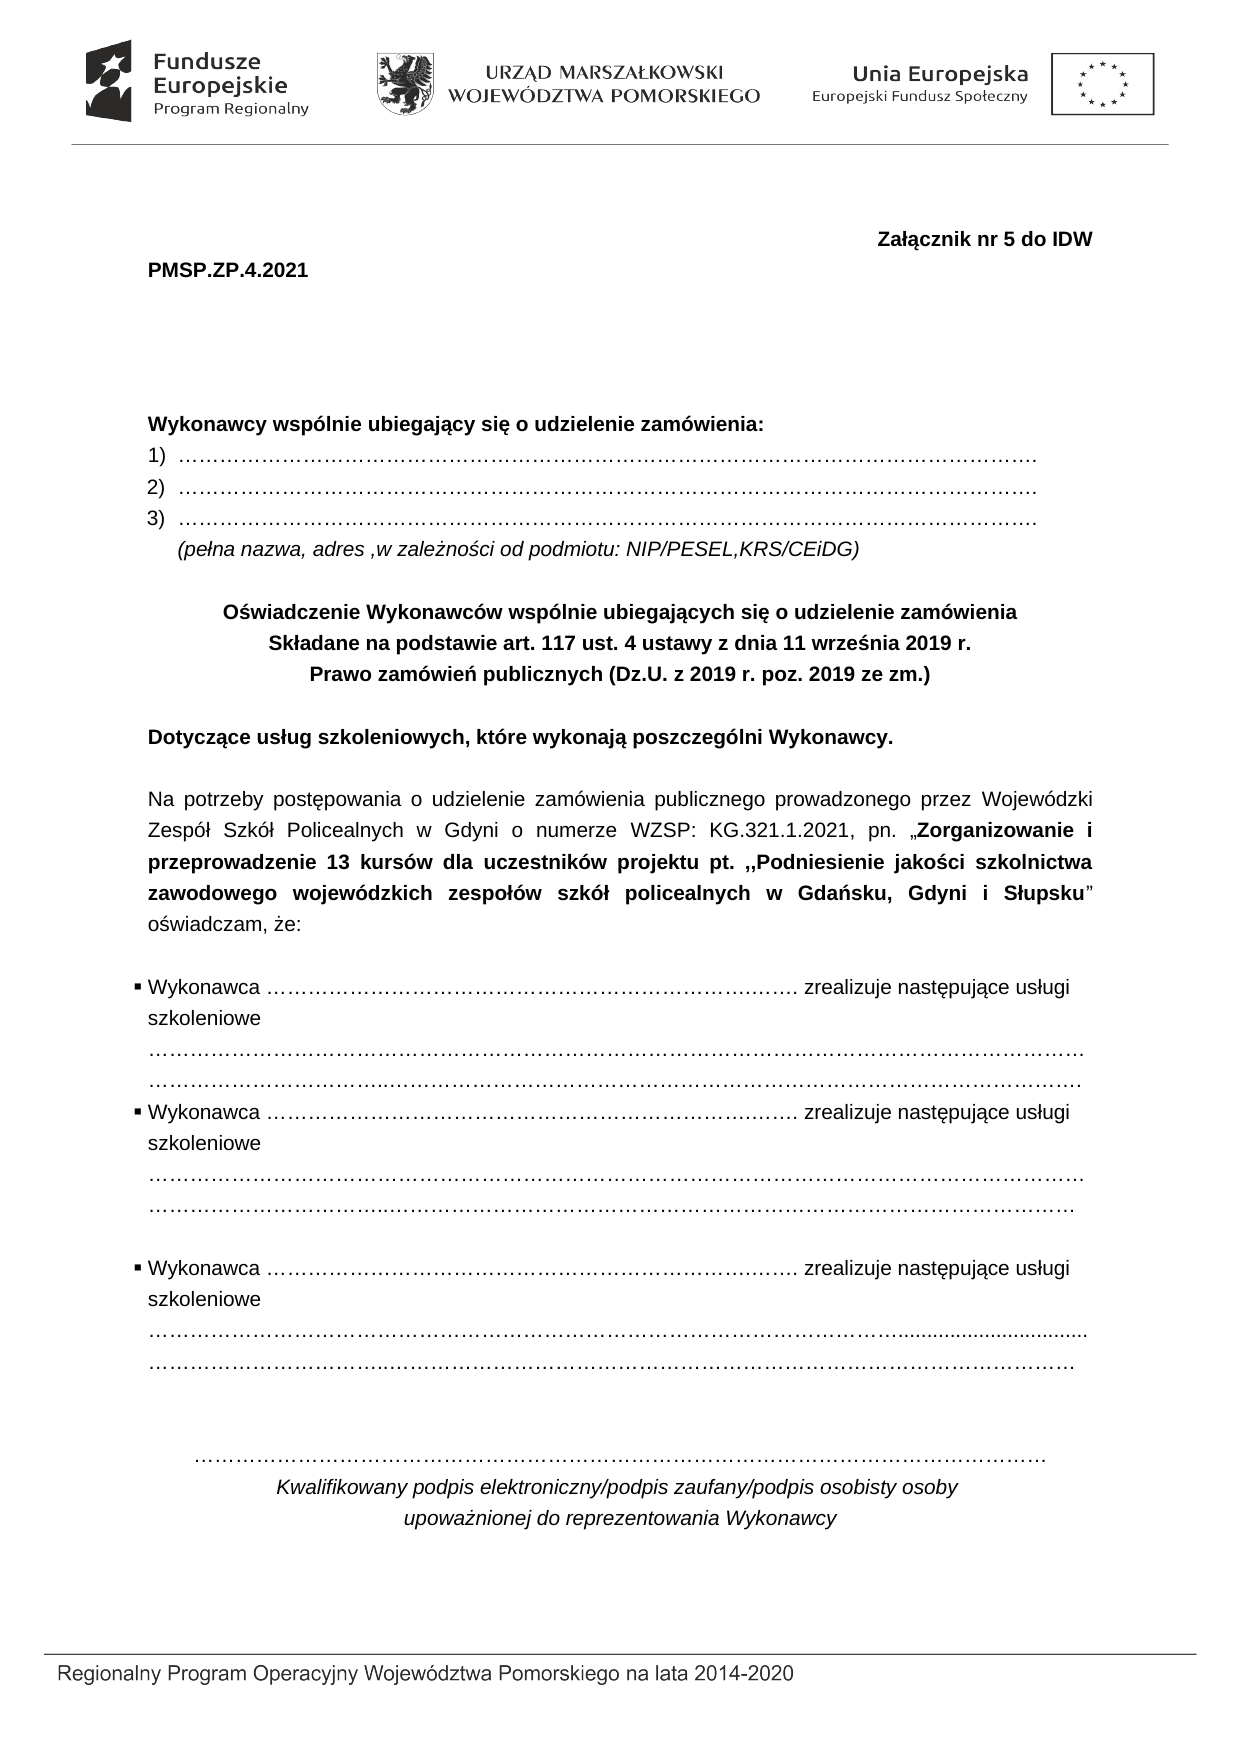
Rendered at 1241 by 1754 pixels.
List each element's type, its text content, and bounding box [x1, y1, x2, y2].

text Dotyczące usług szkoleniowych, które wykonają poszczególni Wykonawcy. [148, 719, 1092, 750]
picture [71, 39, 1169, 145]
list ……………………………………………………………………………………………………………. [147, 500, 1092, 532]
text …………………………………………………………………………………………………………… [148, 1438, 1092, 1469]
text (pełna nazwa, adres ,w zależności od podmiotu: NIP/PESEL,KRS/CEiDG) [177, 532, 1092, 563]
text Prawo zamówień publicznych (Dz.U. z 2019 r. poz. 2019 ze zm.) [148, 657, 1092, 688]
text ……………………………..……………………………………………………………………………………… [148, 1188, 1092, 1219]
text Kwalifikowany podpis elektroniczny/podpis zaufany/podpis osobisty osoby upoważnionej do reprezentowania Wykonawcy [148, 1469, 1092, 1532]
list Wykonawca …………………………………………………………….……. zrealizuje następujące usługi szkoleniowe ……………………………………………………………………………………………………………………… [133, 1094, 1092, 1188]
text ……………………………..……………………………………………………………………………………… [148, 1344, 1092, 1375]
subtitle Oświadczenie Wykonawców wspólnie ubiegających się o udzielenie zamówienia [148, 594, 1092, 625]
picture [43, 1653, 1197, 1685]
list Wykonawca …………………………………………………………….……. zrealizuje następujące usługi szkoleniowe ………………………………………………………………………………………………................................. [133, 1250, 1092, 1344]
text Załącznik nr 5 do IDW [148, 222, 1092, 253]
list ……………………………………………………………………………………………………………. [147, 469, 1092, 500]
list Wykonawca …………………………………………………………….……. zrealizuje następujące usługi szkoleniowe ……………………………………………………………………………………………………………………… [133, 969, 1092, 1063]
text ……………………………..………………………………………………………………………………………. [148, 1063, 1092, 1094]
list ……………………………………………………………………………………………………………. [148, 438, 1092, 469]
text PMSP.ZP.4.2021 [148, 253, 1092, 284]
list Na potrzeby postępowania o udzielenie zamówienia publicznego prowadzonego przez Wojewódzki Zespół Szkół Policealnych w Gdyni o numerze WZSP: KG.321.1.2021, pn. „Zorganizowanie i przeprowadzenie 13 kursów dla uczestników projektu pt. ,,Podniesienie jakości szkolnictwa zawodowego wojewódzkich zespołów szkół policealnych w Gdańsku, Gdyni i Słupsku” oświadczam, że: [148, 782, 1093, 938]
text Składane na podstawie art. 117 ust. 4 ustawy z dnia 11 września 2019 r. [148, 625, 1092, 657]
text Wykonawcy wspólnie ubiegający się o udzielenie zamówienia: [148, 407, 1092, 438]
